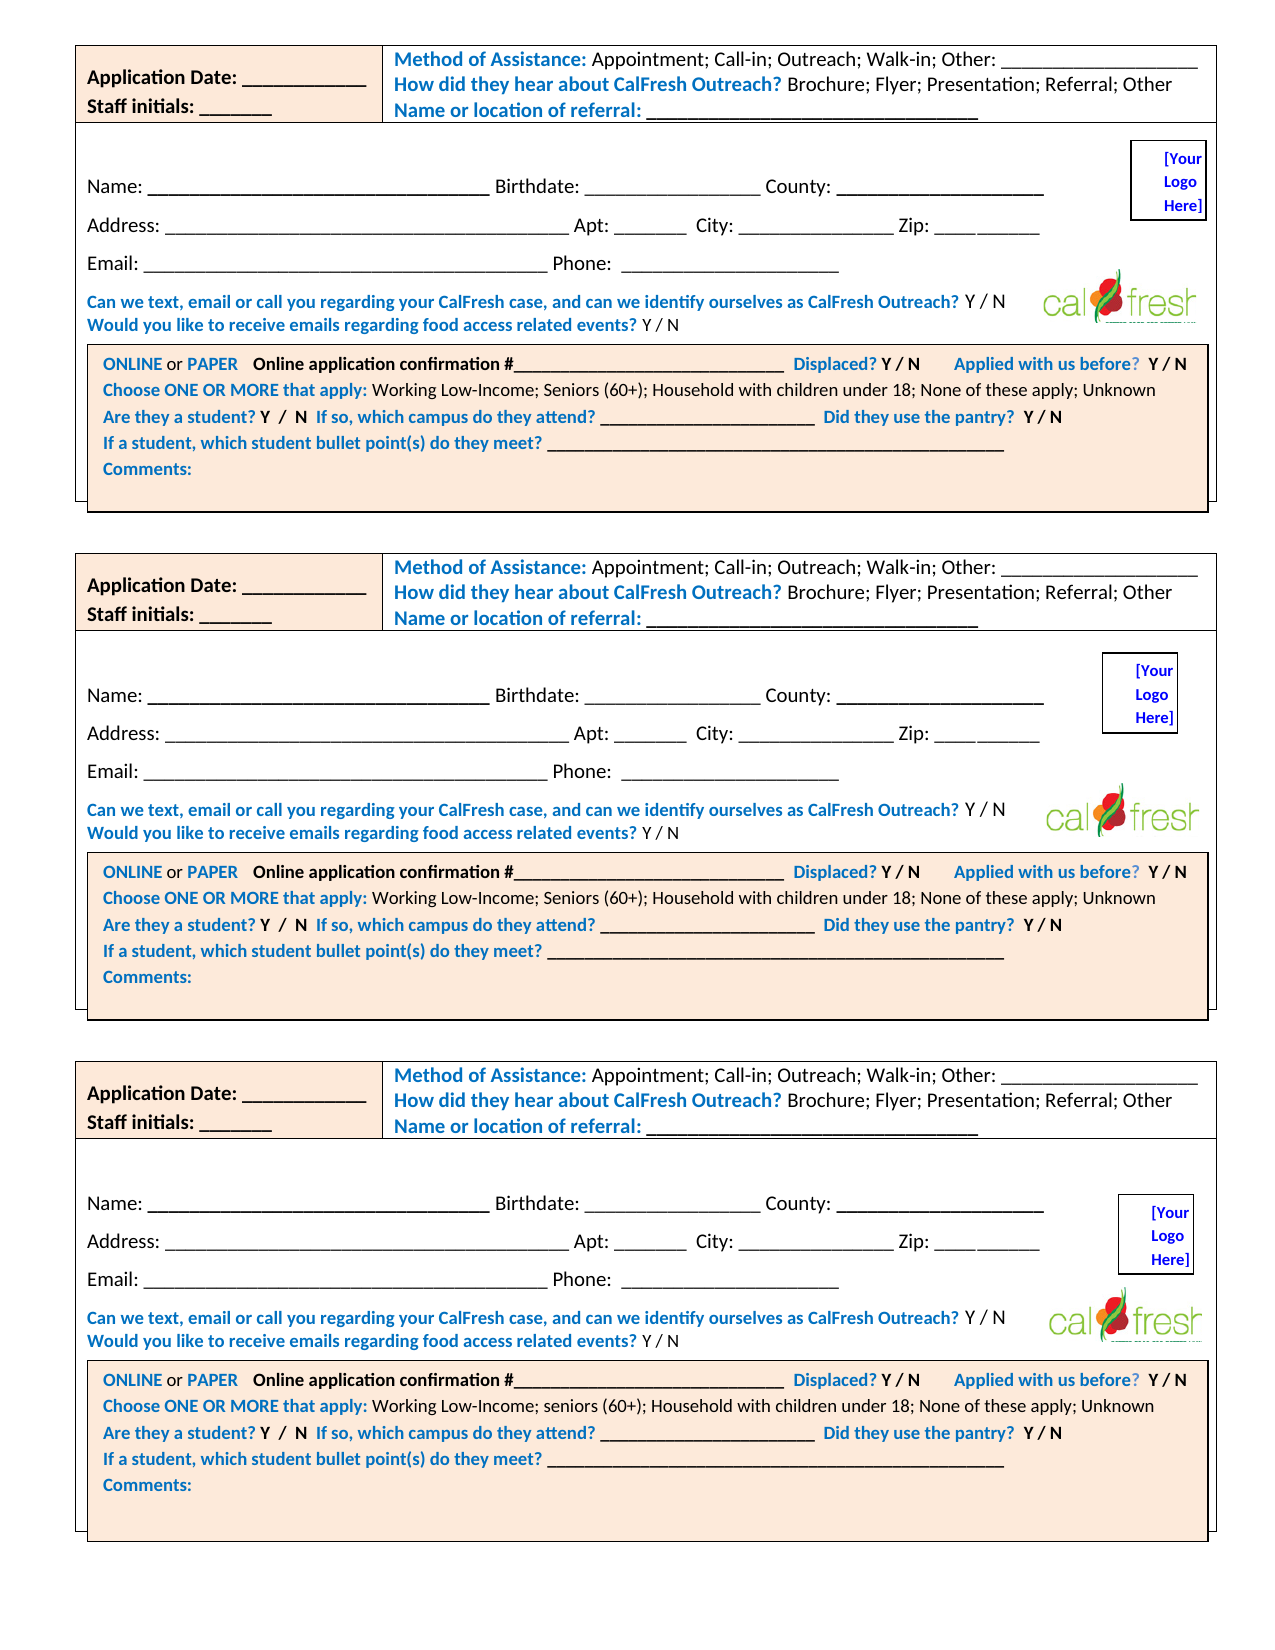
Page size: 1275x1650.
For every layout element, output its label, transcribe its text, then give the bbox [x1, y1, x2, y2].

table_cell Name: _________________________________ Birthdate: _________________ County: ____________________ Address: _______________________________________ Apt: _______ City: _______________ Zip: __________ Email: _______________________________________ Phone: _____________________ Can we text, email or call you regarding your CalFresh case, and can we identify ourselves as CalFresh Outreach? Y / N Would you like to receive emails regarding food access related events? Y / N [76, 123, 1216, 501]
table_header Method of Assistance: Appointment; Call-in; Outreach; Walk-in; Other: ___________________ How did they hear about CalFresh Outreach? Brochure; Flyer; Presentation; Referral; Other Name or location of referral: ________________________________ [383, 1062, 1216, 1138]
table_header Application Date: ____________ Staff initials: _______ [76, 1062, 382, 1138]
picture [1043, 269, 1197, 323]
picture [1049, 1287, 1202, 1342]
table_header Application Date: ____________ Staff initials: _______ [76, 46, 382, 122]
picture [1046, 783, 1200, 837]
table_header Application Date: ____________ Staff initials: _______ [76, 554, 382, 630]
table_header Method of Assistance: Appointment; Call-in; Outreach; Walk-in; Other: ___________________ How did they hear about CalFresh Outreach? Brochure; Flyer; Presentation; Referral; Other Name or location of referral: ________________________________ [383, 554, 1216, 630]
table_cell Name: _________________________________ Birthdate: _________________ County: ____________________ Address: _______________________________________ Apt: _______ City: _______________ Zip: __________ Email: _______________________________________ Phone: _____________________ Can we text, email or call you regarding your CalFresh case, and can we identify ourselves as CalFresh Outreach? Y / N Would you like to receive emails regarding food access related events? Y / N [76, 1139, 1216, 1531]
table_cell Name: _________________________________ Birthdate: _________________ County: ____________________ Address: _______________________________________ Apt: _______ City: _______________ Zip: __________ Email: _______________________________________ Phone: _____________________ Can we text, email or call you regarding your CalFresh case, and can we identify ourselves as CalFresh Outreach? Y / N Would you like to receive emails regarding food access related events? Y / N [76, 631, 1216, 1009]
table_header Method of Assistance: Appointment; Call-in; Outreach; Walk-in; Other: ___________________ How did they hear about CalFresh Outreach? Brochure; Flyer; Presentation; Referral; Other Name or location of referral: ________________________________ [383, 46, 1216, 122]
